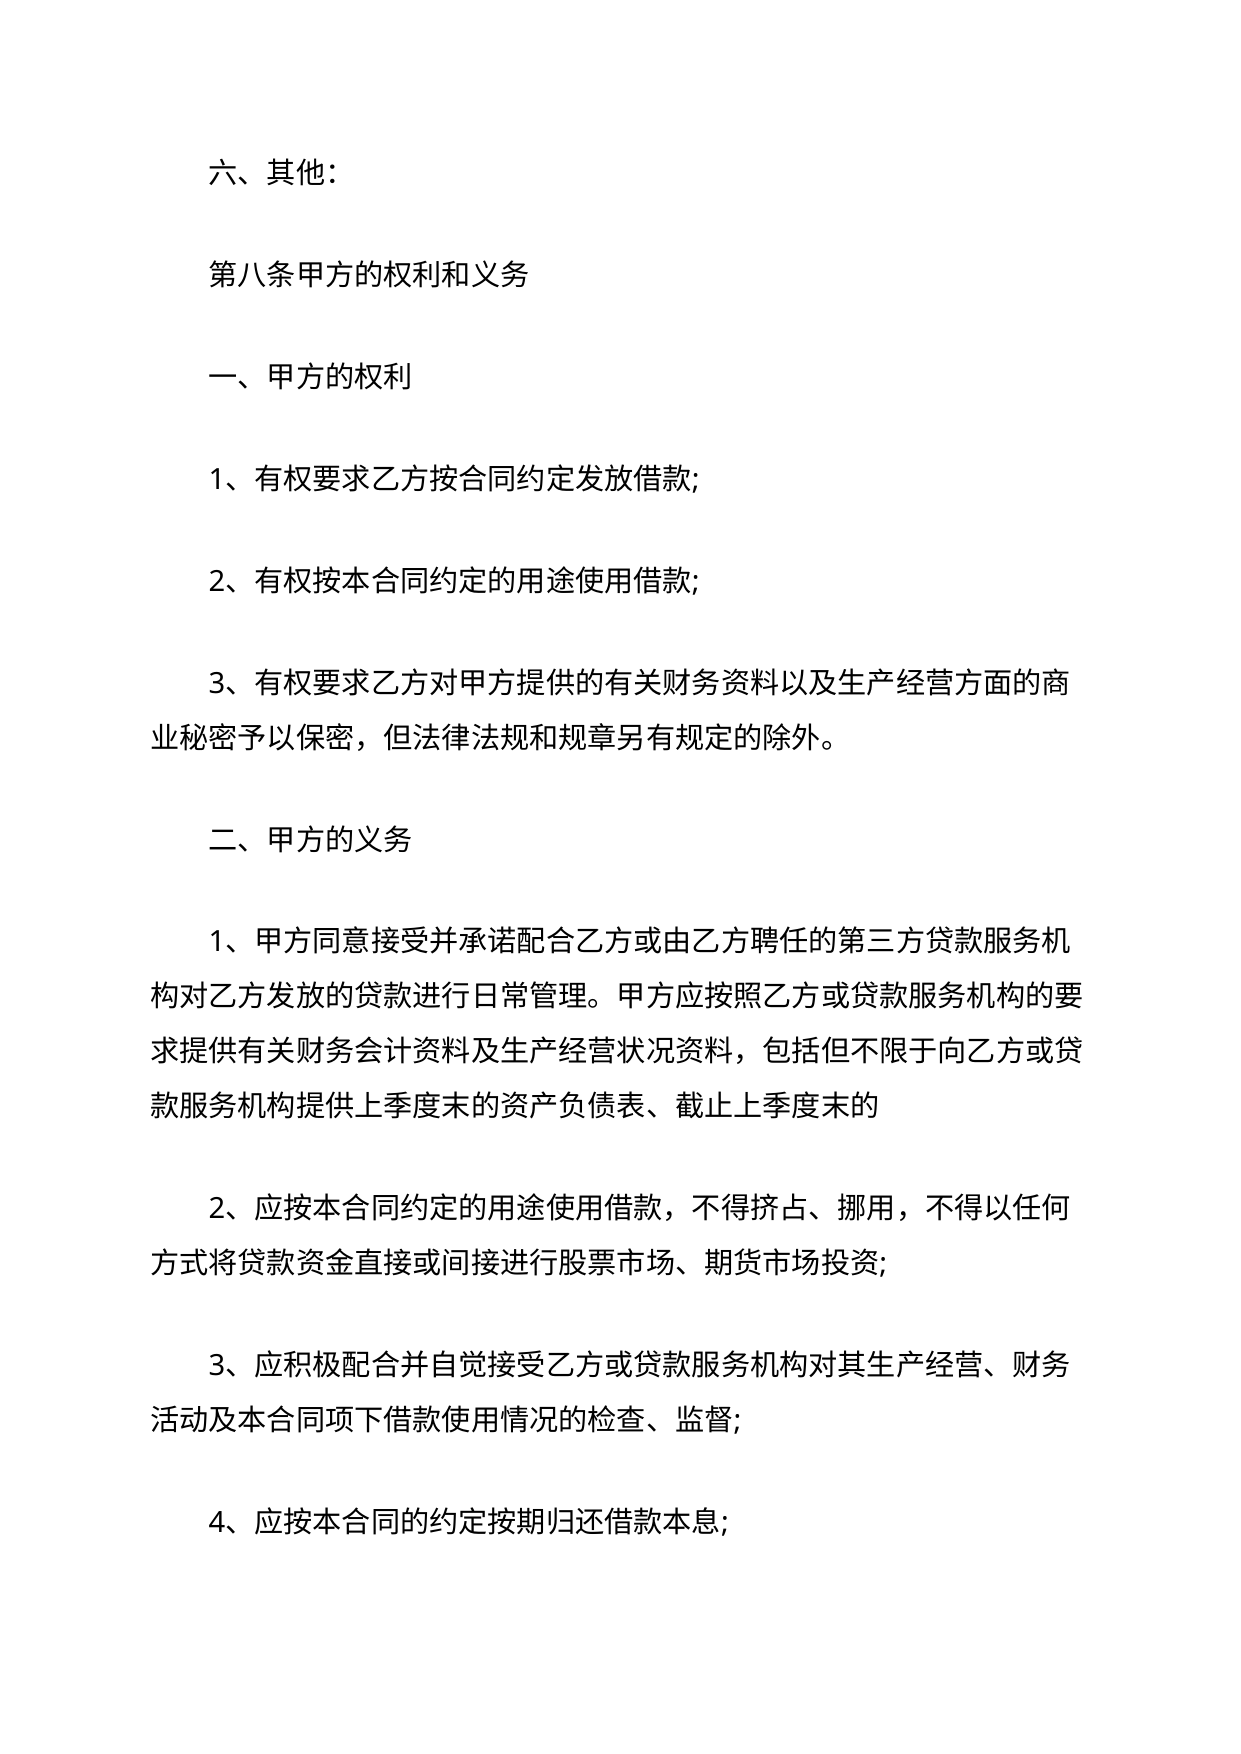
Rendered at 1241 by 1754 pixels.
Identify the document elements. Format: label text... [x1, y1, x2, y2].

text 1、有权要求乙方按合同约定发放借款; [150, 455, 1090, 498]
text 六、其他： [150, 150, 1090, 192]
text 3、有权要求乙方对甲方提供的有关财务资料以及生产经营方面的商业秘密予以保密，但法律法规和规章另有规定的除外。 [150, 659, 1090, 757]
text 1、甲方同意接受并承诺配合乙方或由乙方聘任的第三方贷款服务机构对乙方发放的贷款进行日常管理。甲方应按照乙方或贷款服务机构的要求提供有关财务会计资料及生产经营状况资料，包括但不限于向乙方或贷款服务机构提供上季度末的资产负债表、截止上季度末的 [150, 918, 1090, 1125]
text 一、甲方的权利 [150, 353, 1090, 396]
text 3、应积极配合并自觉接受乙方或贷款服务机构对其生产经营、财务活动及本合同项下借款使用情况的检查、监督; [150, 1341, 1090, 1439]
text 二、甲方的义务 [150, 816, 1090, 858]
text 2、应按本合同约定的用途使用借款，不得挤占、挪用，不得以任何方式将贷款资金直接或间接进行股票市场、期货市场投资; [150, 1184, 1090, 1282]
text 第八条甲方的权利和义务 [150, 252, 1090, 294]
text 4、应按本合同的约定按期归还借款本息; [150, 1498, 1090, 1541]
text 2、有权按本合同约定的用途使用借款; [150, 557, 1090, 600]
